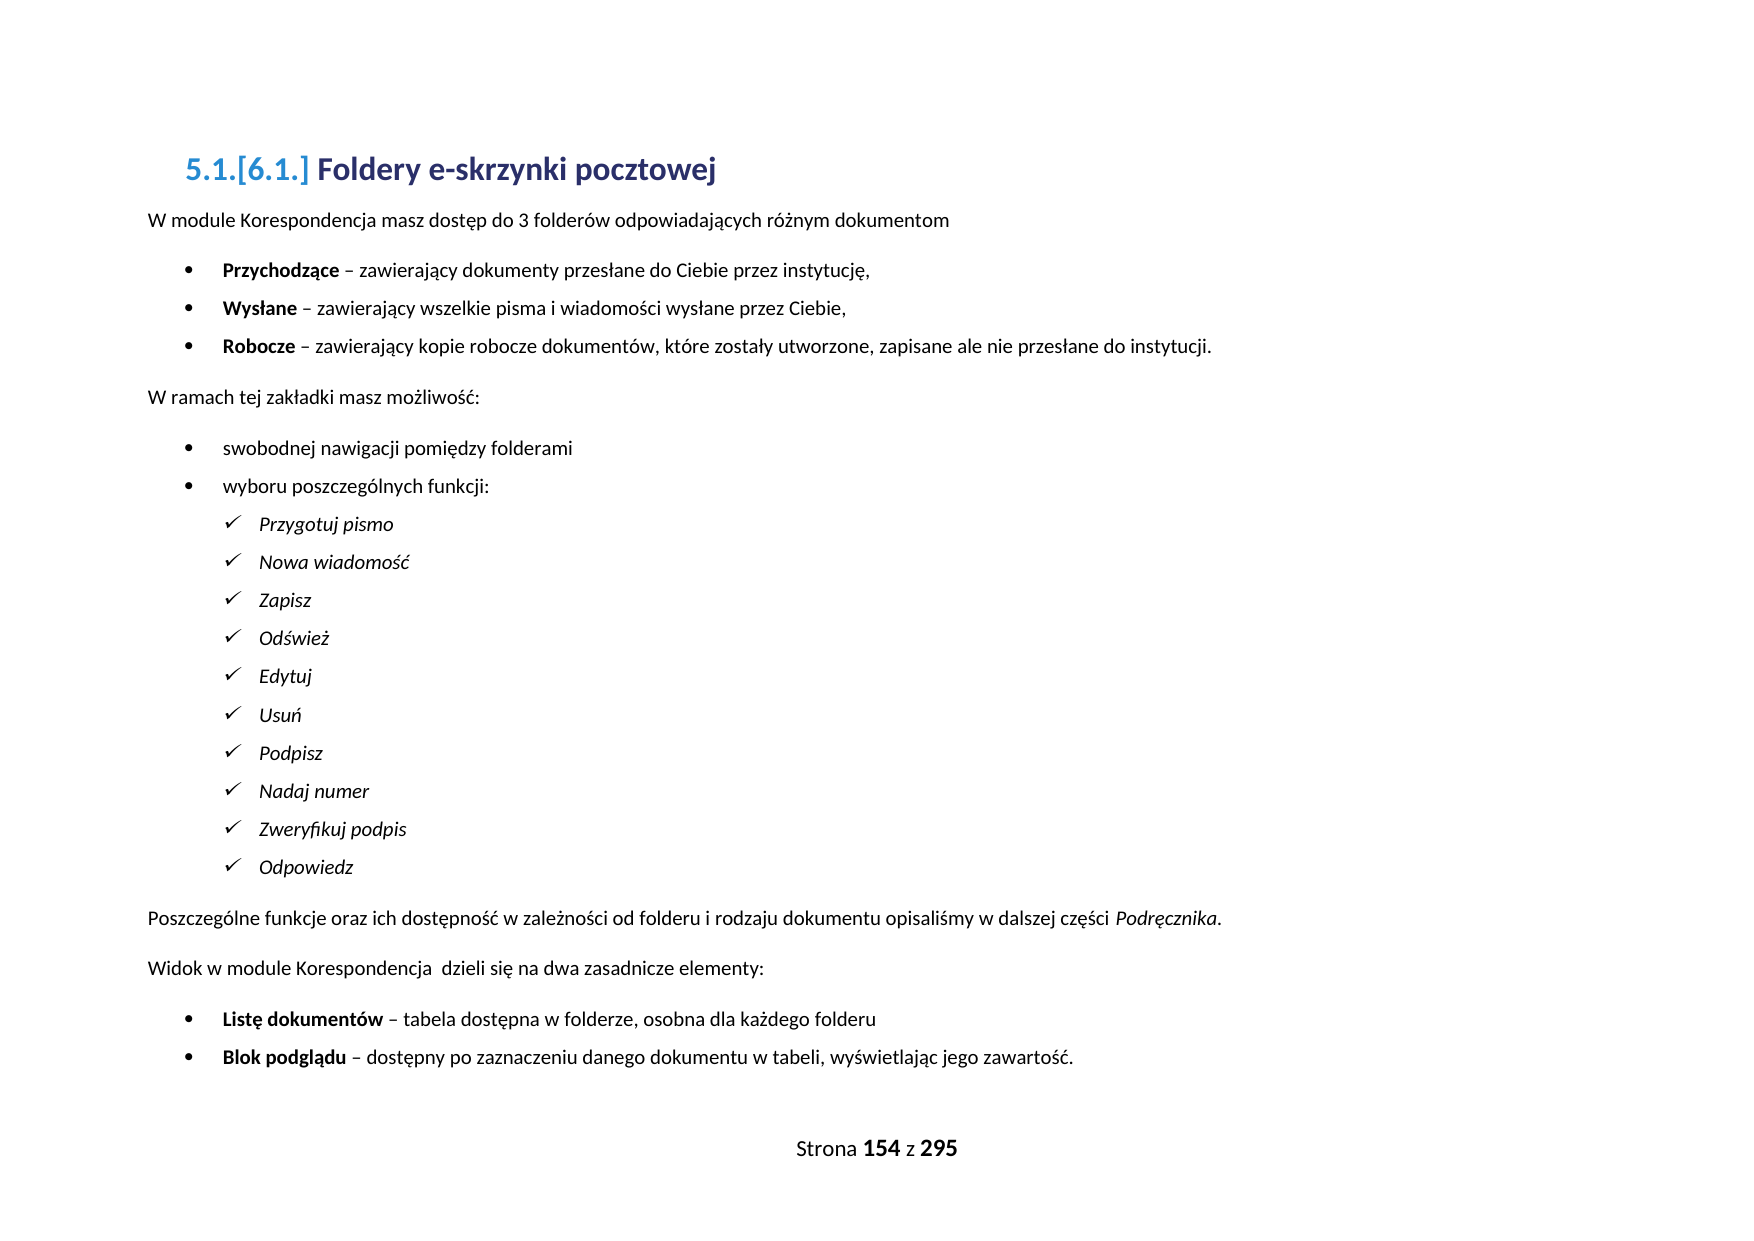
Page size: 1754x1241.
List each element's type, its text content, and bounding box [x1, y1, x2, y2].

text W ramach tej zakładki masz możliwość: [148, 384, 1606, 410]
list Zweryfikuj podpis [221, 816, 1606, 842]
list wyboru poszczególnych funkcji: [185, 473, 1606, 498]
list Robocze – zawierający kopie robocze dokumentów, które zostały utworzone, zapisane ale nie przesłane do instytucji. [185, 334, 1606, 359]
list swobodnej nawigacji pomiędzy folderami [185, 435, 1606, 460]
list Nadaj numer [221, 778, 1606, 803]
list Przygotuj pismo [221, 511, 1606, 537]
list Zapisz [221, 587, 1606, 613]
list Przychodzące – zawierający dokumenty przesłane do Ciebie przez instytucję, [185, 257, 1606, 283]
list Odśwież [221, 626, 1606, 651]
text W module Korespondencja masz dostęp do 3 folderów odpowiadających różnym dokumentom [148, 207, 1606, 232]
list Podpisz [221, 740, 1606, 765]
list Usuń [221, 702, 1606, 727]
text Widok w module Korespondencja dzieli się na dwa zasadnicze elementy: [148, 956, 1606, 981]
list Listę dokumentów – tabela dostępna w folderze, osobna dla każdego folderu [185, 1006, 1606, 1032]
list Nowa wiadomość [221, 549, 1606, 575]
list Wysłane – zawierający wszelkie pisma i wiadomości wysłane przez Ciebie, [185, 296, 1606, 321]
list Edytuj [221, 664, 1606, 689]
text Poszczególne funkcje oraz ich dostępność w zależności od folderu i rodzaju dokumentu opisaliśmy w dalszej części Podręcznika. [148, 905, 1606, 930]
list Blok podglądu – dostępny po zaznaczeniu danego dokumentu w tabeli, wyświetlając jego zawartość. [185, 1044, 1606, 1070]
subtitle Foldery e-skrzynki pocztowej [185, 148, 1606, 188]
list Odpowiedz [221, 854, 1606, 880]
